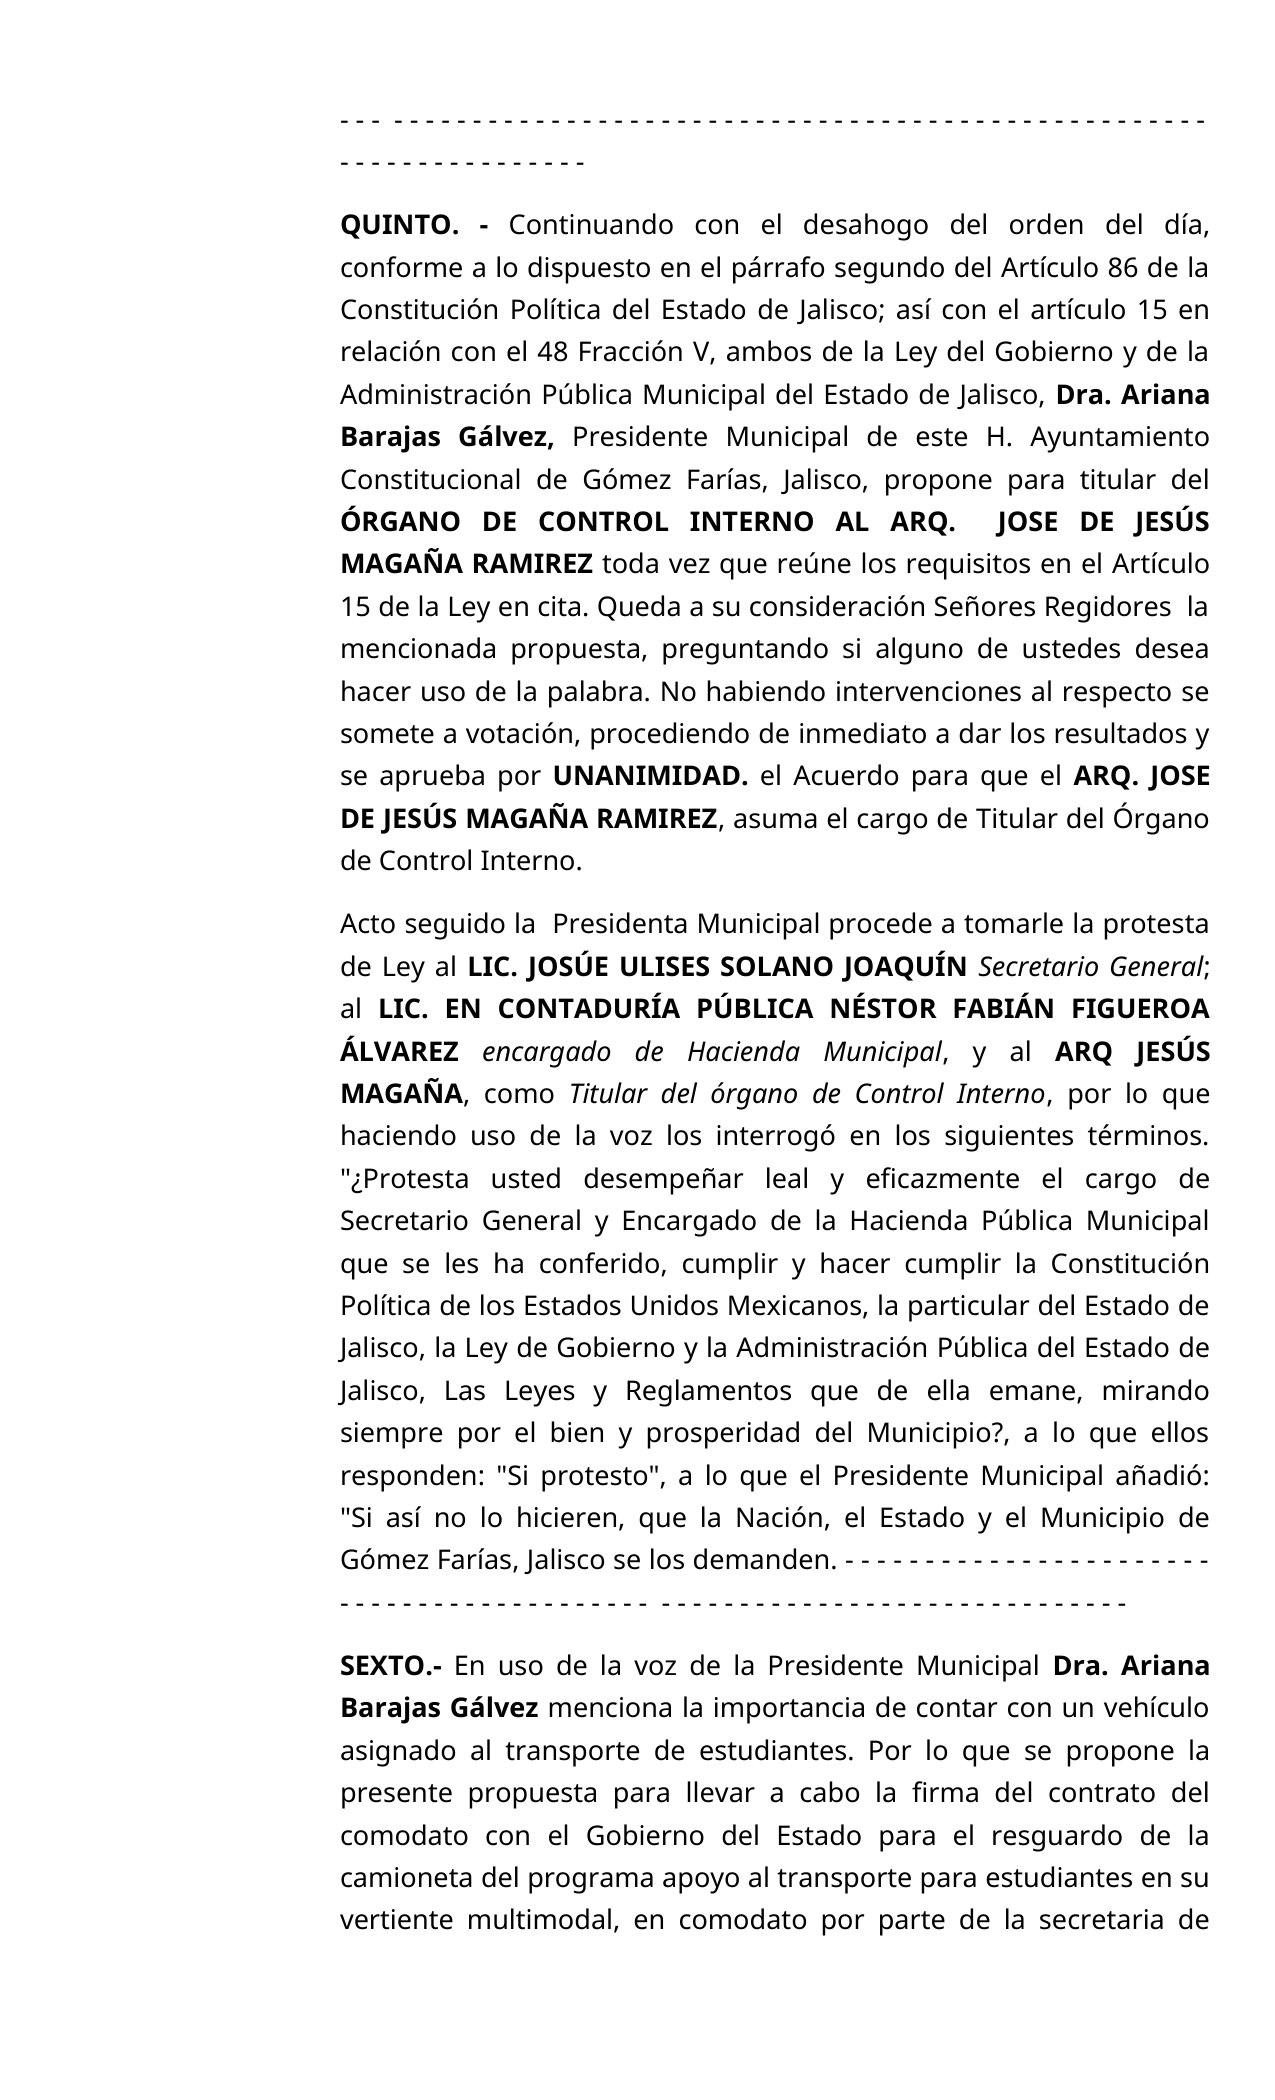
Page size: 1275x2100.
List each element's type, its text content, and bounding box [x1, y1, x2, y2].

text Acto seguido la Presidenta Municipal procede a tomarle la protesta de Ley al LIC. JOSÚE ULISES SOLANO JOAQUÍN Secretario General; al LIC. EN CONTADURÍA PÚBLICA NÉSTOR FABIÁN FIGUEROA ÁLVAREZ encargado de Hacienda Municipal, y al ARQ JESÚS MAGAÑA, como Titular del órgano de Control Interno, por lo que haciendo uso de la voz los interrogó en los siguientes términos. "¿Protesta usted desempeñar leal y eficazmente el cargo de Secretario General y Encargado de la Hacienda Pública Municipal que se les ha conferido, cumplir y hacer cumplir la Constitución Política de los Estados Unidos Mexicanos, la particular del Estado de Jalisco, la Ley de Gobierno y la Administración Pública del Estado de Jalisco, Las Leyes y Reglamentos que de ella emane, mirando siempre por el bien y prosperidad del Municipio?, a lo que ellos responden: "Si protesto", a lo que el Presidente Municipal añadió: "Si así no lo hicieren, que la Nación, el Estado y el Municipio de Gómez Farías, Jalisco se los demanden. - - - - - - - - - - - - - - - - - - - - - - - - - - - - - - - - - - - - - - - - - - - - - - - - - - - - - - - - - - - - - - - - - - - - - - - - - [340, 905, 1211, 1620]
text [340, 1646, 1211, 1938]
text QUINTO. - Continuando con el desahogo del orden del día, conforme a lo dispuesto en el párrafo segundo del Artículo 86 de la Constitución Política del Estado de Jalisco; así con el artículo 15 en relación con el 48 Fracción V, ambos de la Ley del Gobierno y de la Administración Pública Municipal del Estado de Jalisco, Dra. Ariana Barajas Gálvez, Presidente Municipal de este H. Ayuntamiento Constitucional de Gómez Farías, Jalisco, propone para titular del ÓRGANO DE CONTROL INTERNO AL ARQ. JOSE DE JESÚS MAGAÑA RAMIREZ toda vez que reúne los requisitos en el Artículo 15 de la Ley en cita. Queda a su consideración Señores Regidores la mencionada propuesta, preguntando si alguno de ustedes desea hacer uso de la palabra. No habiendo intervenciones al respecto se somete a votación, procediendo de inmediato a dar los resultados y se aprueba por UNANIMIDAD. el Acuerdo para que el ARQ. JOSE DE JESÚS MAGAÑA RAMIREZ, asuma el cargo de Titular del Órgano de Control Interno. [340, 206, 1211, 878]
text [340, 100, 1211, 179]
